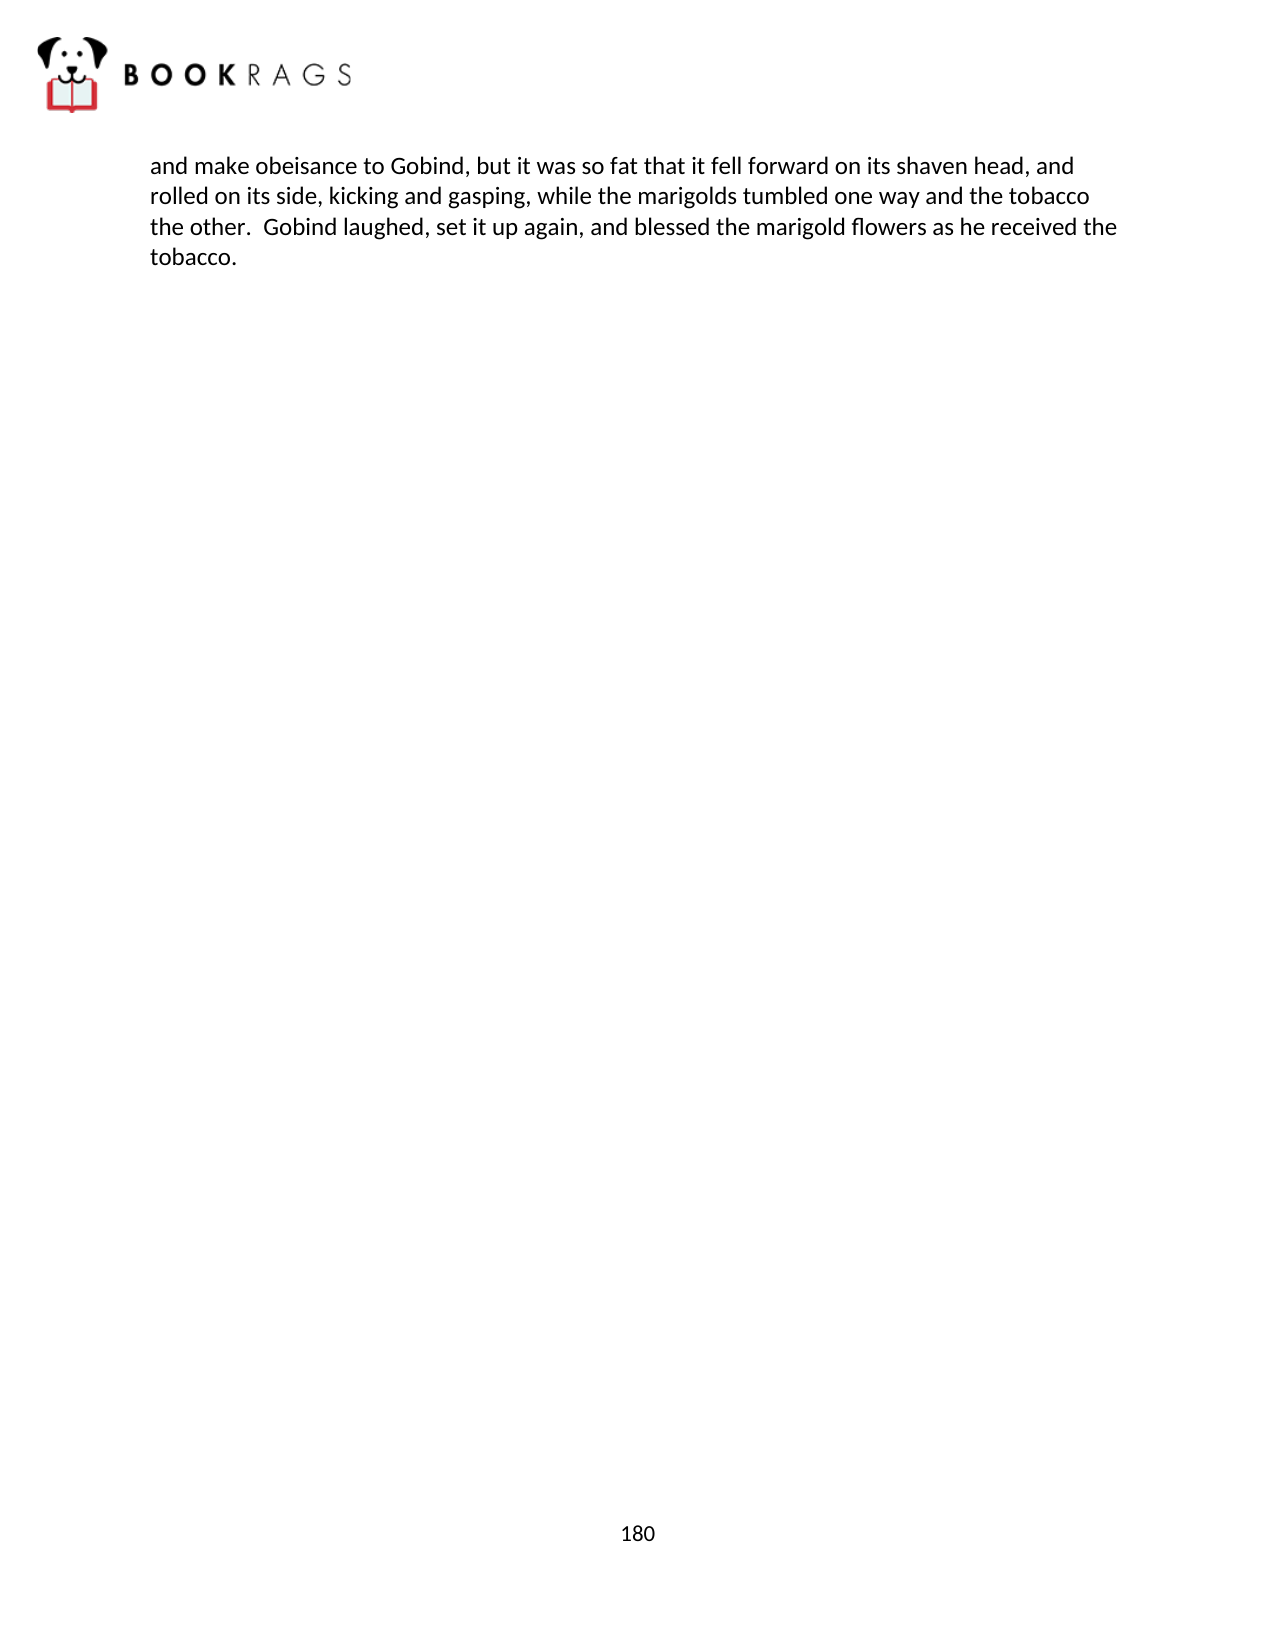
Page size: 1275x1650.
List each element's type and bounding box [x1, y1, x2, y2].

picture [37, 37, 351, 113]
text [150, 150, 1125, 272]
